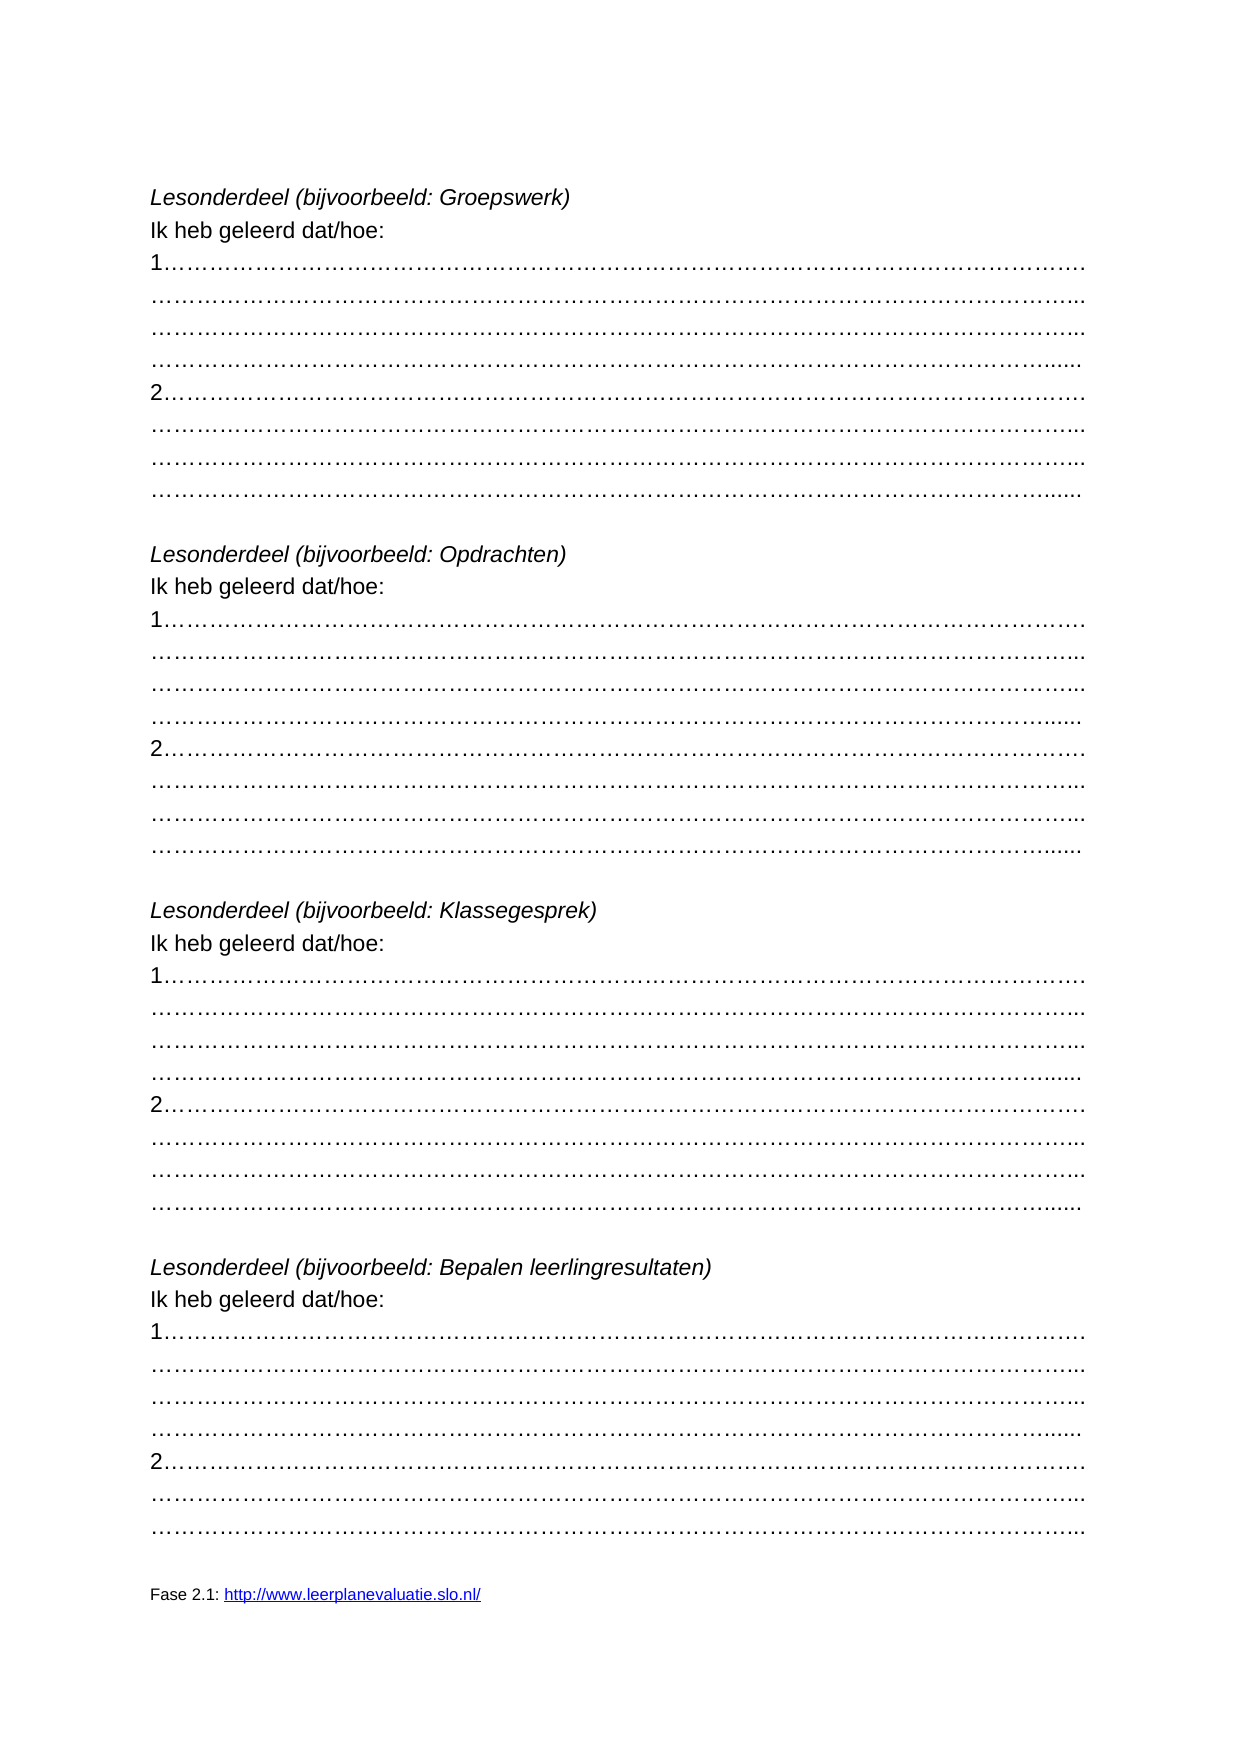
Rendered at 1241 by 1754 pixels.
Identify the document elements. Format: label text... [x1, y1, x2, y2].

text Ik heb geleerd dat/hoe: [150, 923, 1090, 956]
text Lesonderdeel (bijvoorbeeld: Bepalen leerlingresultaten) [150, 1247, 1090, 1280]
text 1…………………………………………………………………………………………………………. [150, 243, 1090, 276]
text 2…………………………………………………………………………………………………………. [150, 729, 1090, 761]
text …………………………………………………………………………………………………………... [150, 1507, 1090, 1539]
text …………………………………………………………………………………………………………... [150, 405, 1090, 437]
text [150, 1409, 1090, 1442]
text …………………………………………………………………………………………………………... [150, 988, 1090, 1021]
text …………………………………………………………………………………………………………... [150, 794, 1090, 826]
text Lesonderdeel (bijvoorbeeld: Groepswerk) [150, 178, 1090, 211]
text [150, 308, 1090, 340]
text 1…………………………………………………………………………………………………………. [150, 956, 1090, 988]
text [150, 276, 1090, 308]
text ………………………………………………………………………………………………………...... [150, 826, 1090, 859]
text 1…………………………………………………………………………………………………………. [150, 1312, 1090, 1344]
text 2…………………………………………………………………………………………………………. [150, 1442, 1090, 1474]
text …………………………………………………………………………………………………………... [150, 1474, 1090, 1507]
text …………………………………………………………………………………………………………... [150, 761, 1090, 794]
text …………………………………………………………………………………………………………... [150, 1377, 1090, 1409]
text Lesonderdeel (bijvoorbeeld: Klassegesprek) [150, 891, 1090, 923]
text Ik heb geleerd dat/hoe: [150, 567, 1090, 599]
text 2…………………………………………………………………………………………………………. [150, 373, 1090, 405]
text …………………………………………………………………………………………………………... [150, 664, 1090, 697]
text …………………………………………………………………………………………………………... [150, 1118, 1090, 1150]
text …………………………………………………………………………………………………………... [150, 1344, 1090, 1377]
text ………………………………………………………………………………………………………...... [150, 1053, 1090, 1085]
text ………………………………………………………………………………………………………...... [150, 470, 1090, 502]
text ………………………………………………………………………………………………………...... [150, 340, 1090, 373]
text 2…………………………………………………………………………………………………………. [150, 1085, 1090, 1118]
text Ik heb geleerd dat/hoe: [150, 1280, 1090, 1312]
text Ik heb geleerd dat/hoe: [150, 211, 1090, 243]
text …………………………………………………………………………………………………………... [150, 1021, 1090, 1053]
text ………………………………………………………………………………………………………...... [150, 1183, 1090, 1215]
text ………………………………………………………………………………………………………...... [150, 697, 1090, 729]
text …………………………………………………………………………………………………………... [150, 437, 1090, 470]
text …………………………………………………………………………………………………………... [150, 632, 1090, 664]
text …………………………………………………………………………………………………………... [150, 1150, 1090, 1183]
text 1…………………………………………………………………………………………………………. [150, 599, 1090, 632]
text Lesonderdeel (bijvoorbeeld: Opdrachten) [150, 535, 1090, 567]
